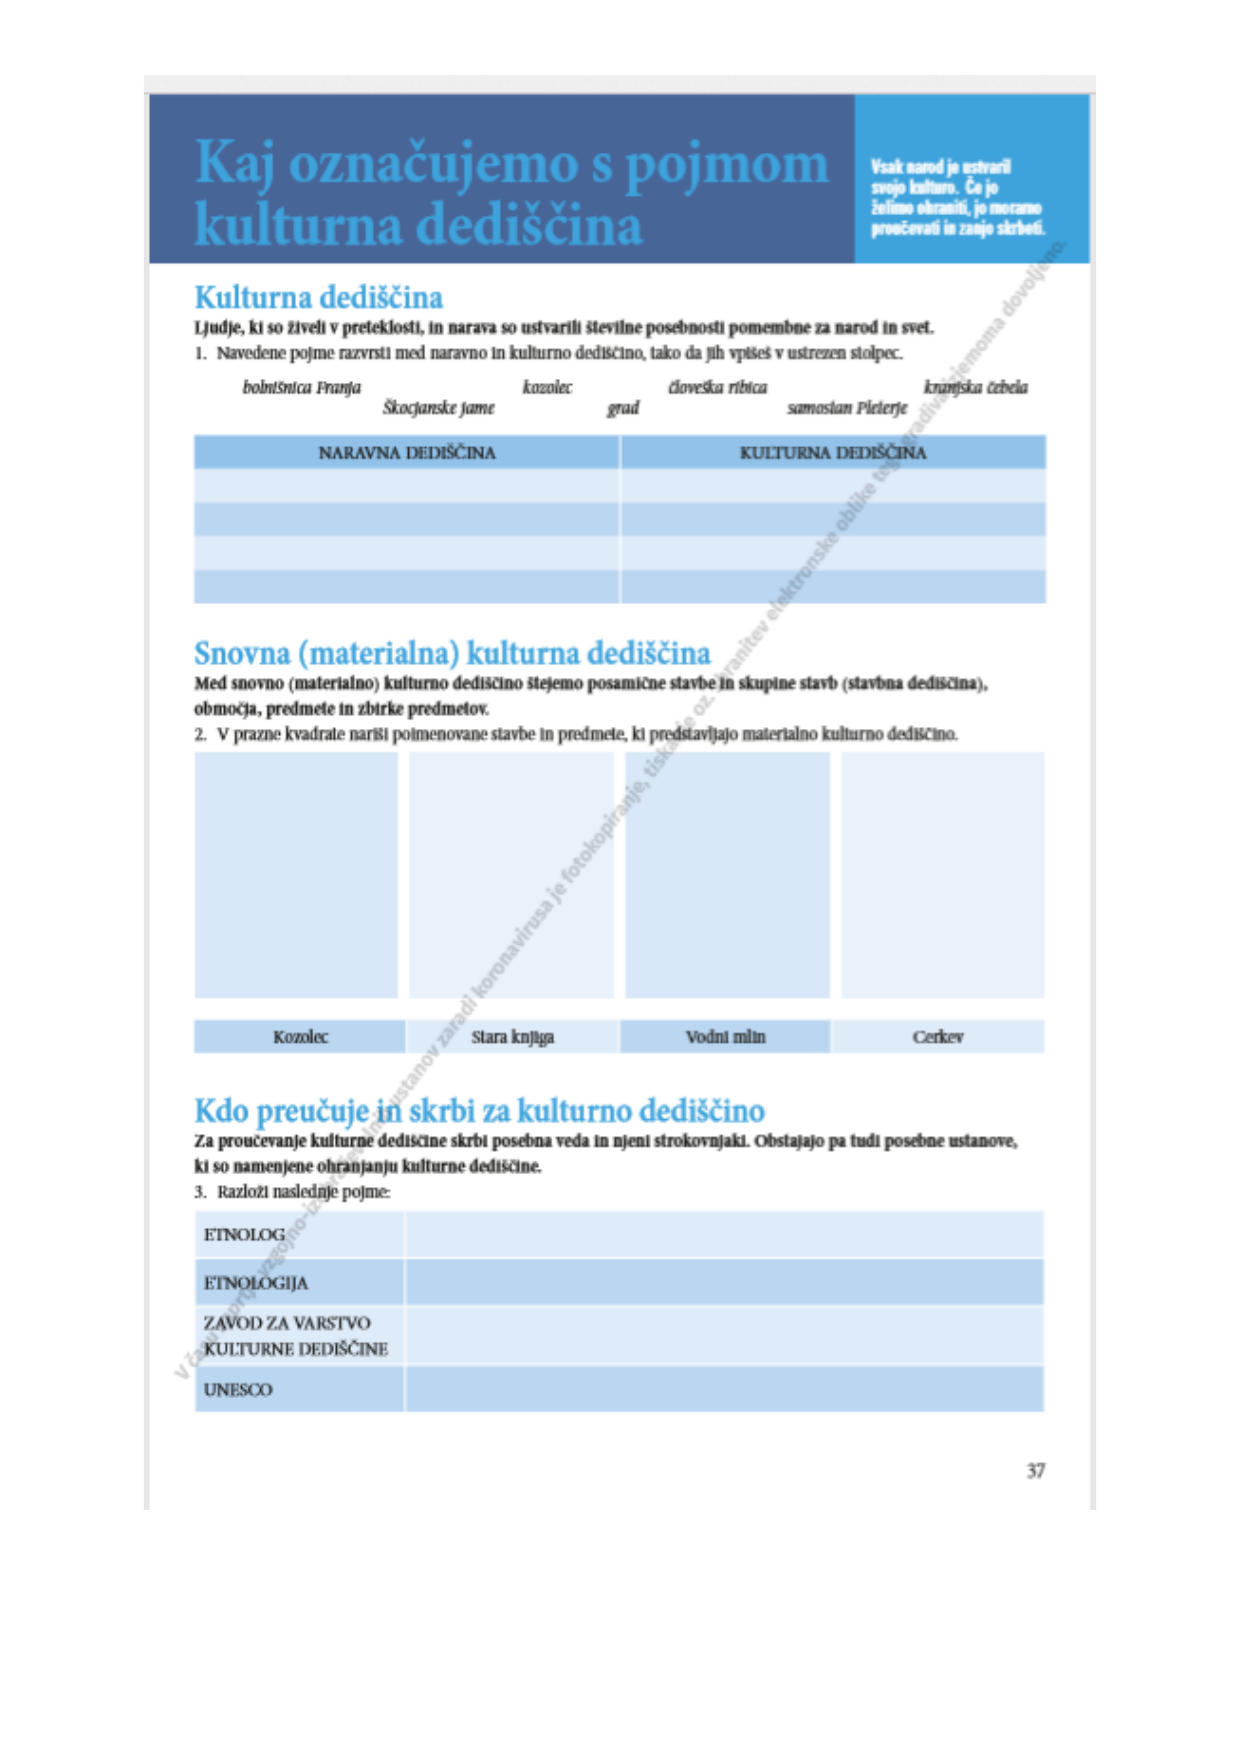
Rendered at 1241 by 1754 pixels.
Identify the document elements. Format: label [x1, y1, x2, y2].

picture [143, 75, 1097, 1510]
